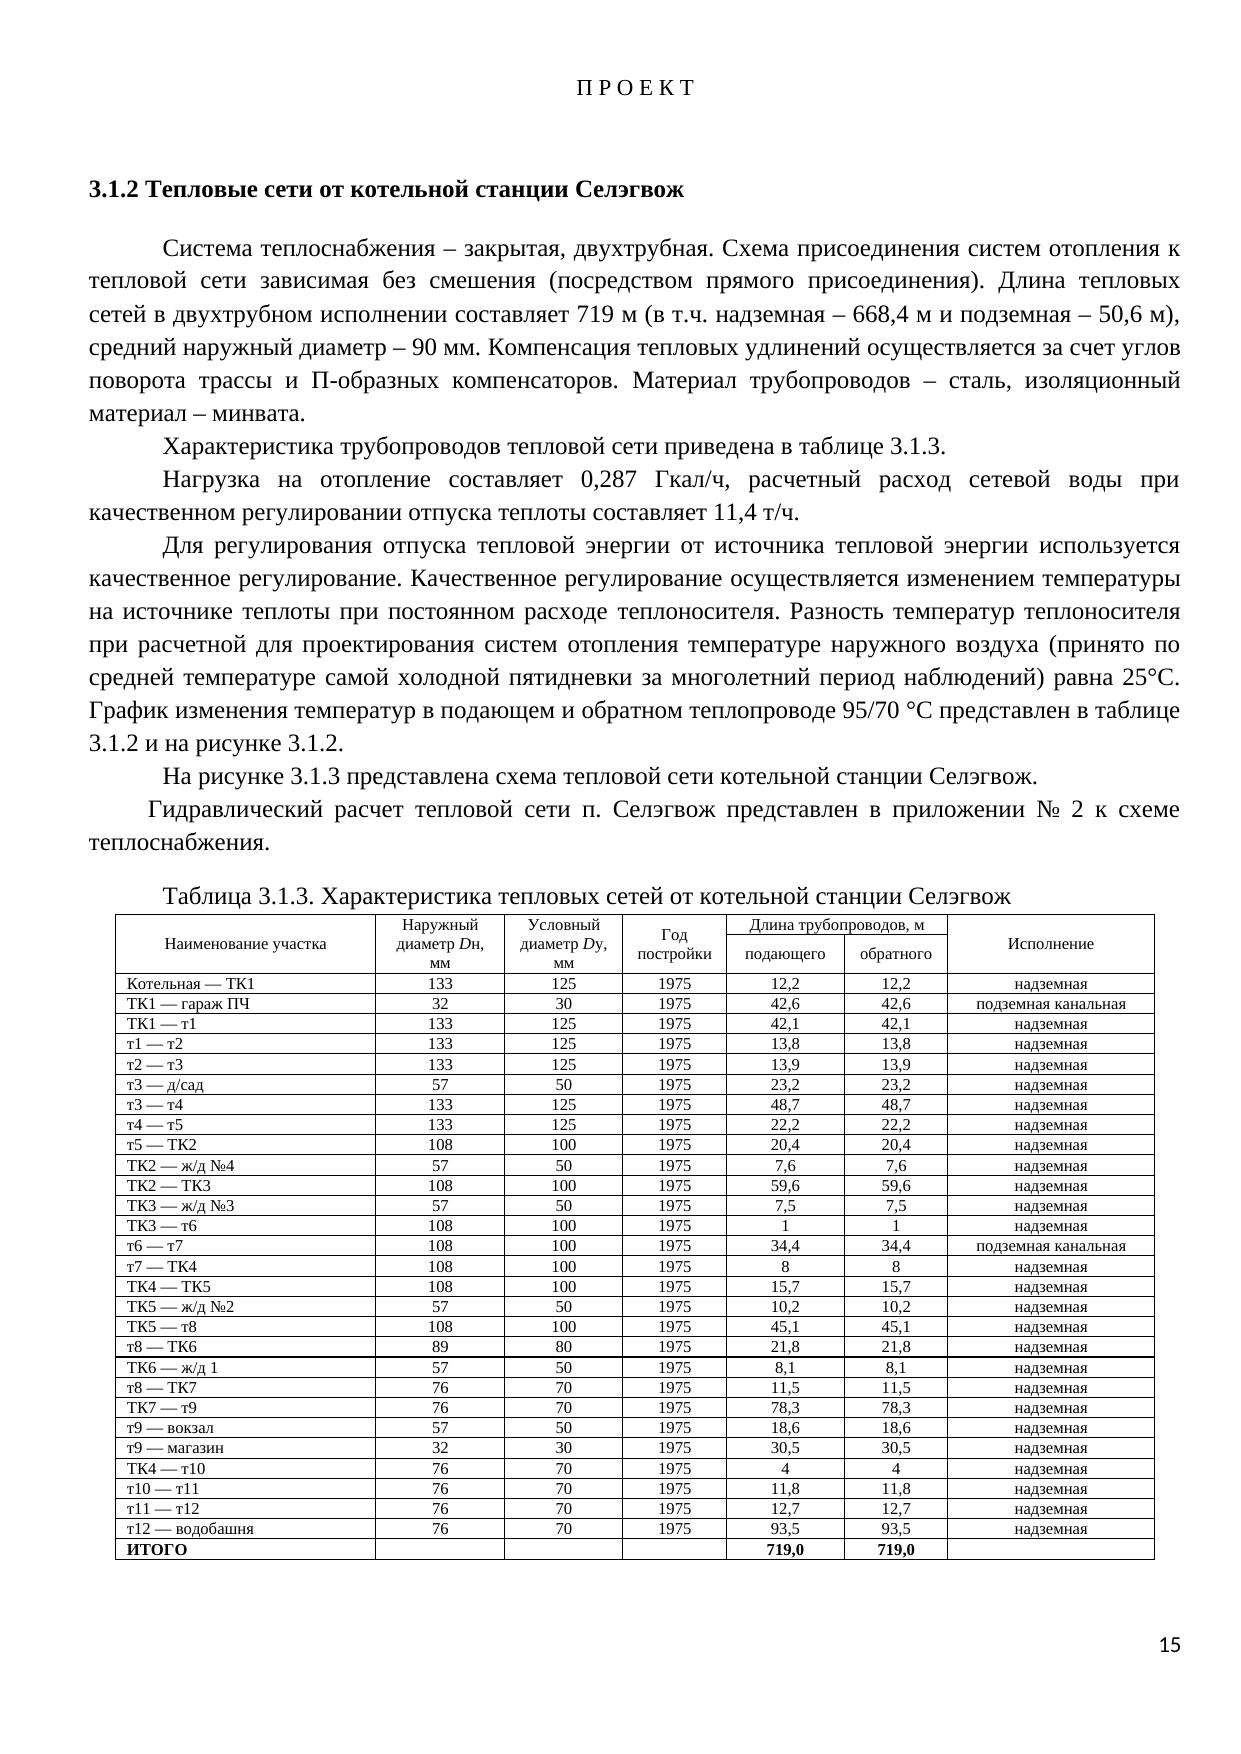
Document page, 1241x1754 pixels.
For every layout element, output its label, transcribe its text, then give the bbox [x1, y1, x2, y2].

table_cell т6 — т7 [116, 1236, 375, 1255]
table_cell 76 [376, 1459, 504, 1478]
text Характеристика трубопроводов тепловой сети приведена в таблице 3.1.3. [89, 431, 1181, 459]
text На рисунке 3.1.3 представлена схема тепловой сети котельной станции Селэгвож. [89, 761, 1181, 790]
table_cell 1975 [623, 1519, 726, 1538]
table_cell 4 [845, 1459, 947, 1478]
table_cell 125 [505, 1054, 622, 1073]
table_cell надземная [948, 1438, 1154, 1457]
table_cell 70 [505, 1378, 622, 1397]
table_cell 125 [505, 1095, 622, 1114]
table_cell надземная [948, 1095, 1154, 1114]
table_cell 48,7 [727, 1095, 844, 1114]
text Гидравлический расчет тепловой сети п. Селэгвож представлен в приложении № 2 к схеме теплоснабжения. [89, 794, 1181, 856]
table_header Наружный диаметр Dн, мм [376, 915, 504, 972]
table_cell ТК6 — ж/д 1 [116, 1358, 375, 1377]
table_cell 30 [505, 1438, 622, 1457]
table_cell 76 [376, 1378, 504, 1397]
table_cell т7 — ТК4 [116, 1256, 375, 1276]
table_cell 15,7 [727, 1277, 844, 1296]
text Таблица 3.1.3. Характеристика тепловых сетей от котельной станции Селэгвож [89, 881, 1181, 909]
table_cell ТК2 — ТК3 [116, 1176, 375, 1195]
table_cell т4 — т5 [116, 1115, 375, 1134]
table_cell 78,3 [727, 1398, 844, 1417]
table_cell 57 [376, 1418, 504, 1437]
table_cell 125 [505, 1115, 622, 1134]
table_cell надземная [948, 1519, 1154, 1538]
table_cell 108 [376, 1236, 504, 1255]
table_cell 70 [505, 1519, 622, 1538]
table_cell т8 — ТК6 [116, 1337, 375, 1356]
table_cell 1975 [623, 1236, 726, 1255]
table_cell ТК4 — ТК5 [116, 1277, 375, 1296]
table_cell ТК5 — т8 [116, 1317, 375, 1336]
table_cell 1975 [623, 1256, 726, 1276]
table_cell 13,8 [845, 1034, 947, 1053]
table_cell ТК3 — ж/д №3 [116, 1196, 375, 1215]
table_cell 1975 [623, 1358, 726, 1377]
text Нагрузка на отопление составляет 0,287 Гкал/ч, расчетный расход сетевой воды при качественном регулировании отпуска теплоты составляет 11,4 т/ч. [89, 464, 1181, 526]
table_cell 133 [376, 1095, 504, 1114]
table_cell 133 [376, 974, 504, 993]
table_cell 1975 [623, 1499, 726, 1518]
table_cell надземная [948, 1176, 1154, 1195]
table_cell 1975 [623, 1054, 726, 1073]
table_cell 13,8 [727, 1034, 844, 1053]
table_cell 32 [376, 1438, 504, 1457]
table_cell надземная [948, 1075, 1154, 1094]
table_cell 50 [505, 1358, 622, 1377]
table_cell 108 [376, 1317, 504, 1336]
table_cell 1975 [623, 1135, 726, 1154]
table_cell ТК4 — т10 [116, 1459, 375, 1478]
table_cell ТК1 — т1 [116, 1014, 375, 1033]
table_cell 42,6 [845, 994, 947, 1013]
table_cell 1975 [623, 1337, 726, 1356]
table_cell 76 [376, 1499, 504, 1518]
table_header Длина трубопроводов, м [727, 915, 947, 934]
table_cell 93,5 [727, 1519, 844, 1538]
table_cell 1975 [623, 1438, 726, 1457]
table_cell т2 — т3 [116, 1054, 375, 1073]
table_cell т3 — д/сад [116, 1075, 375, 1094]
table_cell 133 [376, 1034, 504, 1053]
table_cell 100 [505, 1277, 622, 1296]
table_cell 4 [727, 1459, 844, 1478]
table_cell 45,1 [727, 1317, 844, 1336]
table_cell 57 [376, 1297, 504, 1316]
table_cell 22,2 [845, 1115, 947, 1134]
table_cell т8 — ТК7 [116, 1378, 375, 1397]
table_cell 8 [727, 1256, 844, 1276]
table_cell надземная [948, 1155, 1154, 1174]
table_cell 1975 [623, 1014, 726, 1033]
table_cell 1975 [623, 994, 726, 1013]
table_cell надземная [948, 1297, 1154, 1316]
table_cell ТК2 — ж/д №4 [116, 1155, 375, 1174]
table_cell 1975 [623, 974, 726, 993]
table_header Условный диаметр Dy, мм [505, 915, 622, 972]
table_cell т9 — магазин [116, 1438, 375, 1457]
table_cell [948, 1539, 1154, 1558]
table_cell 20,4 [727, 1135, 844, 1154]
table_cell 1975 [623, 1095, 726, 1114]
table_cell надземная [948, 1499, 1154, 1518]
table_cell 108 [376, 1216, 504, 1235]
table_cell 50 [505, 1297, 622, 1316]
table_cell 42,1 [727, 1014, 844, 1033]
table_cell 7,6 [845, 1155, 947, 1174]
table_cell [623, 1539, 726, 1558]
table_cell 34,4 [845, 1236, 947, 1255]
table_cell 20,4 [845, 1135, 947, 1154]
table_cell ТК3 — т6 [116, 1216, 375, 1235]
table_cell ТК5 — ж/д №2 [116, 1297, 375, 1316]
table_cell 12,2 [845, 974, 947, 993]
table_cell подземная канальная [948, 994, 1154, 1013]
table_cell 12,7 [727, 1499, 844, 1518]
table_cell 76 [376, 1519, 504, 1538]
table_cell 719,0 [845, 1539, 947, 1558]
table_cell 7,6 [727, 1155, 844, 1174]
table_cell ТК7 — т9 [116, 1398, 375, 1417]
table_cell надземная [948, 1216, 1154, 1235]
table_cell 22,2 [727, 1115, 844, 1134]
table_cell надземная [948, 1277, 1154, 1296]
table_cell подающего [727, 935, 844, 972]
table_cell 93,5 [845, 1519, 947, 1538]
table_cell надземная [948, 1418, 1154, 1437]
table_cell 21,8 [727, 1337, 844, 1356]
table_cell т1 — т2 [116, 1034, 375, 1053]
table_cell 76 [376, 1479, 504, 1498]
table_cell 1975 [623, 1196, 726, 1215]
table_cell 11,8 [727, 1479, 844, 1498]
table_cell 30,5 [845, 1438, 947, 1457]
table_cell 108 [376, 1256, 504, 1276]
table_cell надземная [948, 1398, 1154, 1417]
table_cell ИТОГО [116, 1539, 375, 1558]
table_header Исполнение [948, 915, 1154, 972]
table_cell 1975 [623, 1297, 726, 1316]
table_cell 7,5 [845, 1196, 947, 1215]
table_cell 125 [505, 1014, 622, 1033]
table_cell 100 [505, 1236, 622, 1255]
table_cell 100 [505, 1256, 622, 1276]
table_cell 7,5 [727, 1196, 844, 1215]
table_cell 100 [505, 1317, 622, 1336]
table_cell 76 [376, 1398, 504, 1417]
table_cell 108 [376, 1135, 504, 1154]
text Система теплоснабжения – закрытая, двухтрубная. Схема присоединения систем отопления к тепловой сети зависимая без смешения (посредством прямого присоединения). Длина тепловых сетей в двухтрубном исполнении составляет 719 м (в т.ч. надземная – 668,4 м и подземная – 50,6 м), средний наружный диаметр – 90 мм. Компенсация тепловых удлинений осуществляется за счет углов поворота трассы и П-образных компенсаторов. Материал трубопроводов – сталь, изоляционный материал – минвата. [89, 233, 1181, 426]
table_cell надземная [948, 1479, 1154, 1498]
table_cell 50 [505, 1075, 622, 1094]
table_cell 1975 [623, 1277, 726, 1296]
table_cell 1975 [623, 1216, 726, 1235]
table_cell 133 [376, 1014, 504, 1033]
table_cell 45,1 [845, 1317, 947, 1336]
table_cell 1 [845, 1216, 947, 1235]
table_cell 80 [505, 1337, 622, 1356]
table_cell надземная [948, 1054, 1154, 1073]
table_cell 8 [845, 1256, 947, 1276]
table_cell 50 [505, 1418, 622, 1437]
table_cell 42,1 [845, 1014, 947, 1033]
table_cell 21,8 [845, 1337, 947, 1356]
table_cell 108 [376, 1277, 504, 1296]
table_cell [376, 1539, 504, 1558]
table_cell 13,9 [845, 1054, 947, 1073]
table_cell надземная [948, 1459, 1154, 1478]
table_cell ТК1 — гараж ПЧ [116, 994, 375, 1013]
table_cell Котельная — ТК1 [116, 974, 375, 993]
table_cell 1975 [623, 1034, 726, 1053]
table_cell 50 [505, 1155, 622, 1174]
table_cell 100 [505, 1135, 622, 1154]
table_cell 10,2 [727, 1297, 844, 1316]
table_cell т3 — т4 [116, 1095, 375, 1114]
table_cell 42,6 [727, 994, 844, 1013]
table_cell 70 [505, 1459, 622, 1478]
text Для регулирования отпуска тепловой энергии от источника тепловой энергии используется качественное регулирование. Качественное регулирование осуществляется изменением температуры на источнике теплоты при постоянном расходе теплоносителя. Разность температур теплоносителя при расчетной для проектирования систем отопления температуре наружного воздуха (принято по средней температуре самой холодной пятидневки за многолетний период наблюдений) равна 25°С. График изменения температур в подающем и обратном теплопроводе 95/70 °С представлен в таблице 3.1.2 и на рисунке 3.1.2. [89, 530, 1181, 757]
table_cell надземная [948, 1378, 1154, 1397]
table_cell 78,3 [845, 1398, 947, 1417]
table_cell т9 — вокзал [116, 1418, 375, 1437]
table_cell надземная [948, 1034, 1154, 1053]
table_cell т10 — т11 [116, 1479, 375, 1498]
table_cell 11,8 [845, 1479, 947, 1498]
table_cell 1975 [623, 1155, 726, 1174]
table_cell надземная [948, 1014, 1154, 1033]
text 3.1.2 Тепловые сети от котельной станции Селэгвож [89, 174, 1181, 203]
table_cell 23,2 [845, 1075, 947, 1094]
table_cell т5 — ТК2 [116, 1135, 375, 1154]
table_cell надземная [948, 1256, 1154, 1276]
table_cell 12,2 [727, 974, 844, 993]
table_cell 10,2 [845, 1297, 947, 1316]
table_cell 57 [376, 1196, 504, 1215]
table_cell 48,7 [845, 1095, 947, 1114]
table_cell 13,9 [727, 1054, 844, 1073]
table_cell надземная [948, 1196, 1154, 1215]
table_cell 57 [376, 1358, 504, 1377]
table_cell надземная [948, 1115, 1154, 1134]
table_cell 70 [505, 1479, 622, 1498]
table_cell 32 [376, 994, 504, 1013]
table_cell 89 [376, 1337, 504, 1356]
table_cell подземная канальная [948, 1236, 1154, 1255]
table_cell 1975 [623, 1418, 726, 1437]
table_cell 1975 [623, 1115, 726, 1134]
table_cell 133 [376, 1115, 504, 1134]
table_cell 108 [376, 1176, 504, 1195]
table_cell 719,0 [727, 1539, 844, 1558]
table_header Наименование участка [116, 915, 375, 972]
table_cell 18,6 [845, 1418, 947, 1437]
table_cell 30 [505, 994, 622, 1013]
table_cell 70 [505, 1398, 622, 1417]
table_cell 11,5 [845, 1378, 947, 1397]
table_cell 23,2 [727, 1075, 844, 1094]
table_cell 70 [505, 1499, 622, 1518]
table_cell 59,6 [727, 1176, 844, 1195]
table_cell 30,5 [727, 1438, 844, 1457]
table_cell 1975 [623, 1317, 726, 1336]
table_cell надземная [948, 1135, 1154, 1154]
table_cell 1975 [623, 1176, 726, 1195]
table_cell 100 [505, 1216, 622, 1235]
table_cell 100 [505, 1176, 622, 1195]
table_cell 1975 [623, 1479, 726, 1498]
table_cell 8,1 [727, 1358, 844, 1377]
table_cell 50 [505, 1196, 622, 1215]
table_cell надземная [948, 1317, 1154, 1336]
table_cell 125 [505, 1034, 622, 1053]
table_cell 18,6 [727, 1418, 844, 1437]
table_cell 12,7 [845, 1499, 947, 1518]
table_header Год постройки [623, 915, 726, 972]
table_cell надземная [948, 1337, 1154, 1356]
table_cell 1975 [623, 1378, 726, 1397]
table_cell т12 — водобашня [116, 1519, 375, 1538]
table_cell 34,4 [727, 1236, 844, 1255]
table_cell обратного [845, 935, 947, 972]
table_cell надземная [948, 974, 1154, 993]
table_cell 11,5 [727, 1378, 844, 1397]
table_cell 8,1 [845, 1358, 947, 1377]
table_cell т11 — т12 [116, 1499, 375, 1518]
table_cell [505, 1539, 622, 1558]
table_cell надземная [948, 1358, 1154, 1377]
table_cell 15,7 [845, 1277, 947, 1296]
table_cell 57 [376, 1155, 504, 1174]
table_cell 1 [727, 1216, 844, 1235]
table_cell 1975 [623, 1459, 726, 1478]
table_cell 1975 [623, 1398, 726, 1417]
table_cell 57 [376, 1075, 504, 1094]
table_cell 1975 [623, 1075, 726, 1094]
table_cell 133 [376, 1054, 504, 1073]
table_cell 125 [505, 974, 622, 993]
table_cell 59,6 [845, 1176, 947, 1195]
